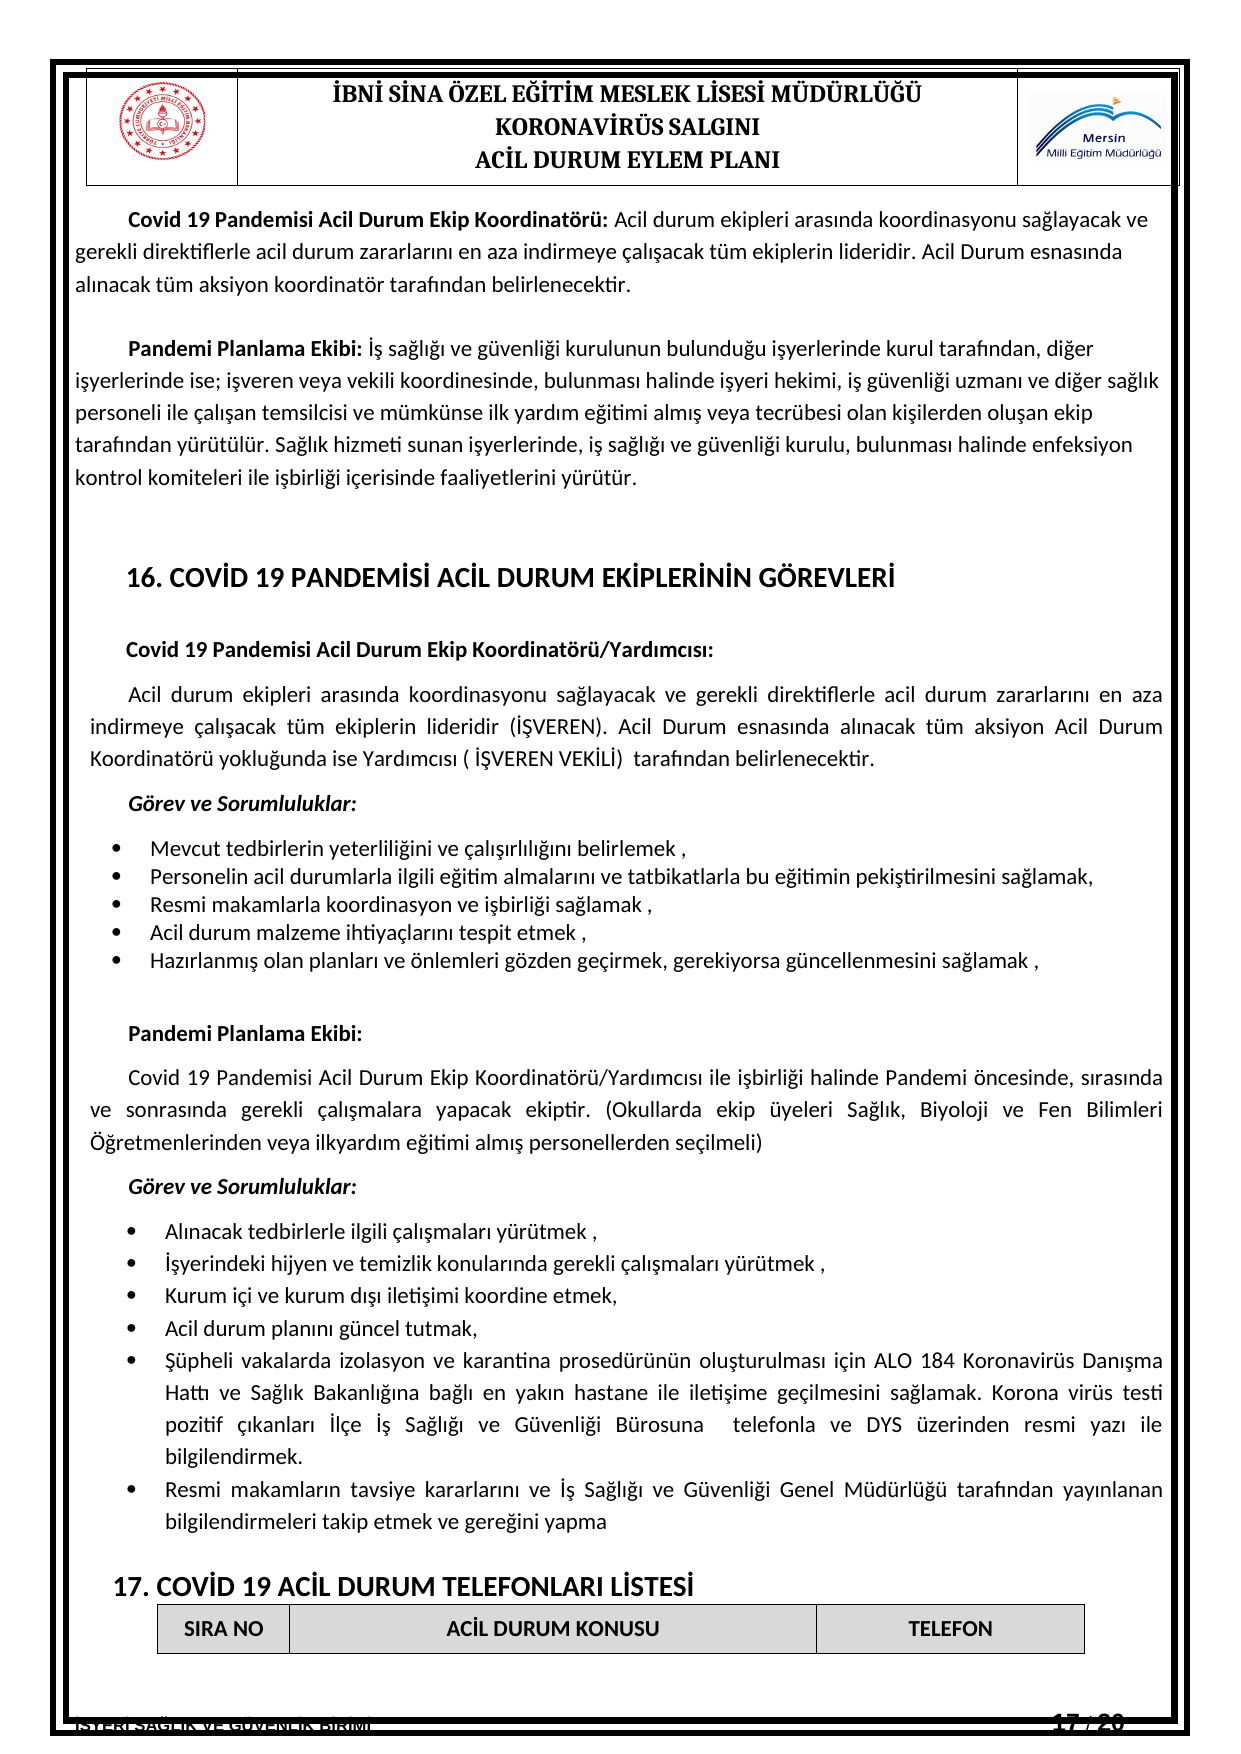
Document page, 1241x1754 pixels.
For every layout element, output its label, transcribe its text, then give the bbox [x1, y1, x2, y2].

subtitle 16. COVİD 19 PANDEMİSİ ACİL DURUM EKİPLERİNİN GÖREVLERİ [112, 559, 1165, 595]
subtitle 17. COVİD 19 ACİL DURUM TELEFONLARI LİSTESİ [112, 1568, 1165, 1603]
text Pandemi Planlama Ekibi: [90, 1019, 1165, 1047]
text Covid 19 Pandemisi Acil Durum Ekip Koordinatörü/Yardımcısı ile işbirliği halinde Pandemi öncesinde, sırasında ve sonrasında gerekli çalışmalara yapacak ekiptir. (Okullarda ekip üyeleri Sağlık, Biyoloji ve Fen Bilimleri Öğretmenlerinden veya ilkyardım eğitimi almış personellerden seçilmeli) [90, 1063, 1165, 1156]
list Kurum içi ve kurum dışı iletişimi koordine etmek, [127, 1282, 1165, 1309]
text Görev ve Sorumluluklar: [90, 1172, 1165, 1201]
list Hazırlanmış olan planları ve önlemleri gözden geçirmek, gerekiyorsa güncellenmesini sağlamak , [112, 946, 1165, 974]
picture [119, 82, 206, 160]
table_header TELEFON [817, 1605, 1084, 1653]
list Şüpheli vakalarda izolasyon ve karantina prosedürünün oluşturulması için ALO 184 Koronavirüs Danışma Hattı ve Sağlık Bakanlığına bağlı en yakın hastane ile iletişime geçilmesini sağlamak. Korona virüs testi pozitif çıkanları İlçe İş Sağlığı ve Güvenliği Bürosuna telefonla ve DYS üzerinden resmi yazı ile bilgilendirmek. [127, 1346, 1165, 1471]
list Resmi makamlarla koordinasyon ve işbirliği sağlamak , [112, 890, 1165, 918]
picture [1028, 94, 1168, 161]
text Covid 19 Pandemisi Acil Durum Ekip Koordinatörü: Acil durum ekipleri arasında koordinasyonu sağlayacak ve gerekli direktiflerle acil durum zararlarını en aza indirmeye çalışacak tüm ekiplerin lideridir. Acil Durum esnasında alınacak tüm aksiyon koordinatör tarafından belirlenecektir. [75, 205, 1165, 298]
text Covid 19 Pandemisi Acil Durum Ekip Koordinatörü/Yardımcısı: [90, 636, 1165, 663]
list Alınacak tedbirlerle ilgili çalışmaları yürütmek , [127, 1217, 1165, 1245]
list Personelin acil durumlarla ilgili eğitim almalarını ve tatbikatlarla bu eğitimin pekiştirilmesini sağlamak, [112, 862, 1165, 890]
list Acil durum planını güncel tutmak, [127, 1314, 1165, 1342]
list Mevcut tedbirlerin yeterliliğini ve çalışırlılığını belirlemek , [112, 834, 1165, 862]
list Acil durum malzeme ihtiyaçlarını tespit etmek , [112, 918, 1165, 946]
text Pandemi Planlama Ekibi: İş sağlığı ve güvenliği kurulunun bulunduğu işyerlerinde kurul tarafından, diğer işyerlerinde ise; işveren veya vekili koordinesinde, bulunması halinde işyeri hekimi, iş güvenliği uzmanı ve diğer sağlık personeli ile çalışan temsilcisi ve mümkünse ilk yardım eğitimi almış veya tecrübesi olan kişilerden oluşan ekip tarafından yürütülür. Sağlık hizmeti sunan işyerlerinde, iş sağlığı ve güvenliği kurulu, bulunması halinde enfeksiyon kontrol komiteleri ile işbirliği içerisinde faaliyetlerini yürütür. [75, 334, 1165, 491]
text Acil durum ekipleri arasında koordinasyonu sağlayacak ve gerekli direktiflerle acil durum zararlarını en aza indirmeye çalışacak tüm ekiplerin lideridir (İŞVEREN). Acil Durum esnasında alınacak tüm aksiyon Acil Durum Koordinatörü yokluğunda ise Yardımcısı ( İŞVEREN VEKİLİ) tarafından belirlenecektir. [90, 680, 1165, 773]
table_header SIRA NO [158, 1605, 289, 1653]
list İşyerindeki hijyen ve temizlik konularında gerekli çalışmaları yürütmek , [127, 1249, 1165, 1277]
list Resmi makamların tavsiye kararlarını ve İş Sağlığı ve Güvenliği Genel Müdürlüğü tarafından yayınlanan bilgilendirmeleri takip etmek ve gereğini yapma [127, 1475, 1165, 1535]
table_header ACİL DURUM KONUSU [290, 1605, 816, 1653]
text Görev ve Sorumluluklar: [90, 789, 1165, 817]
